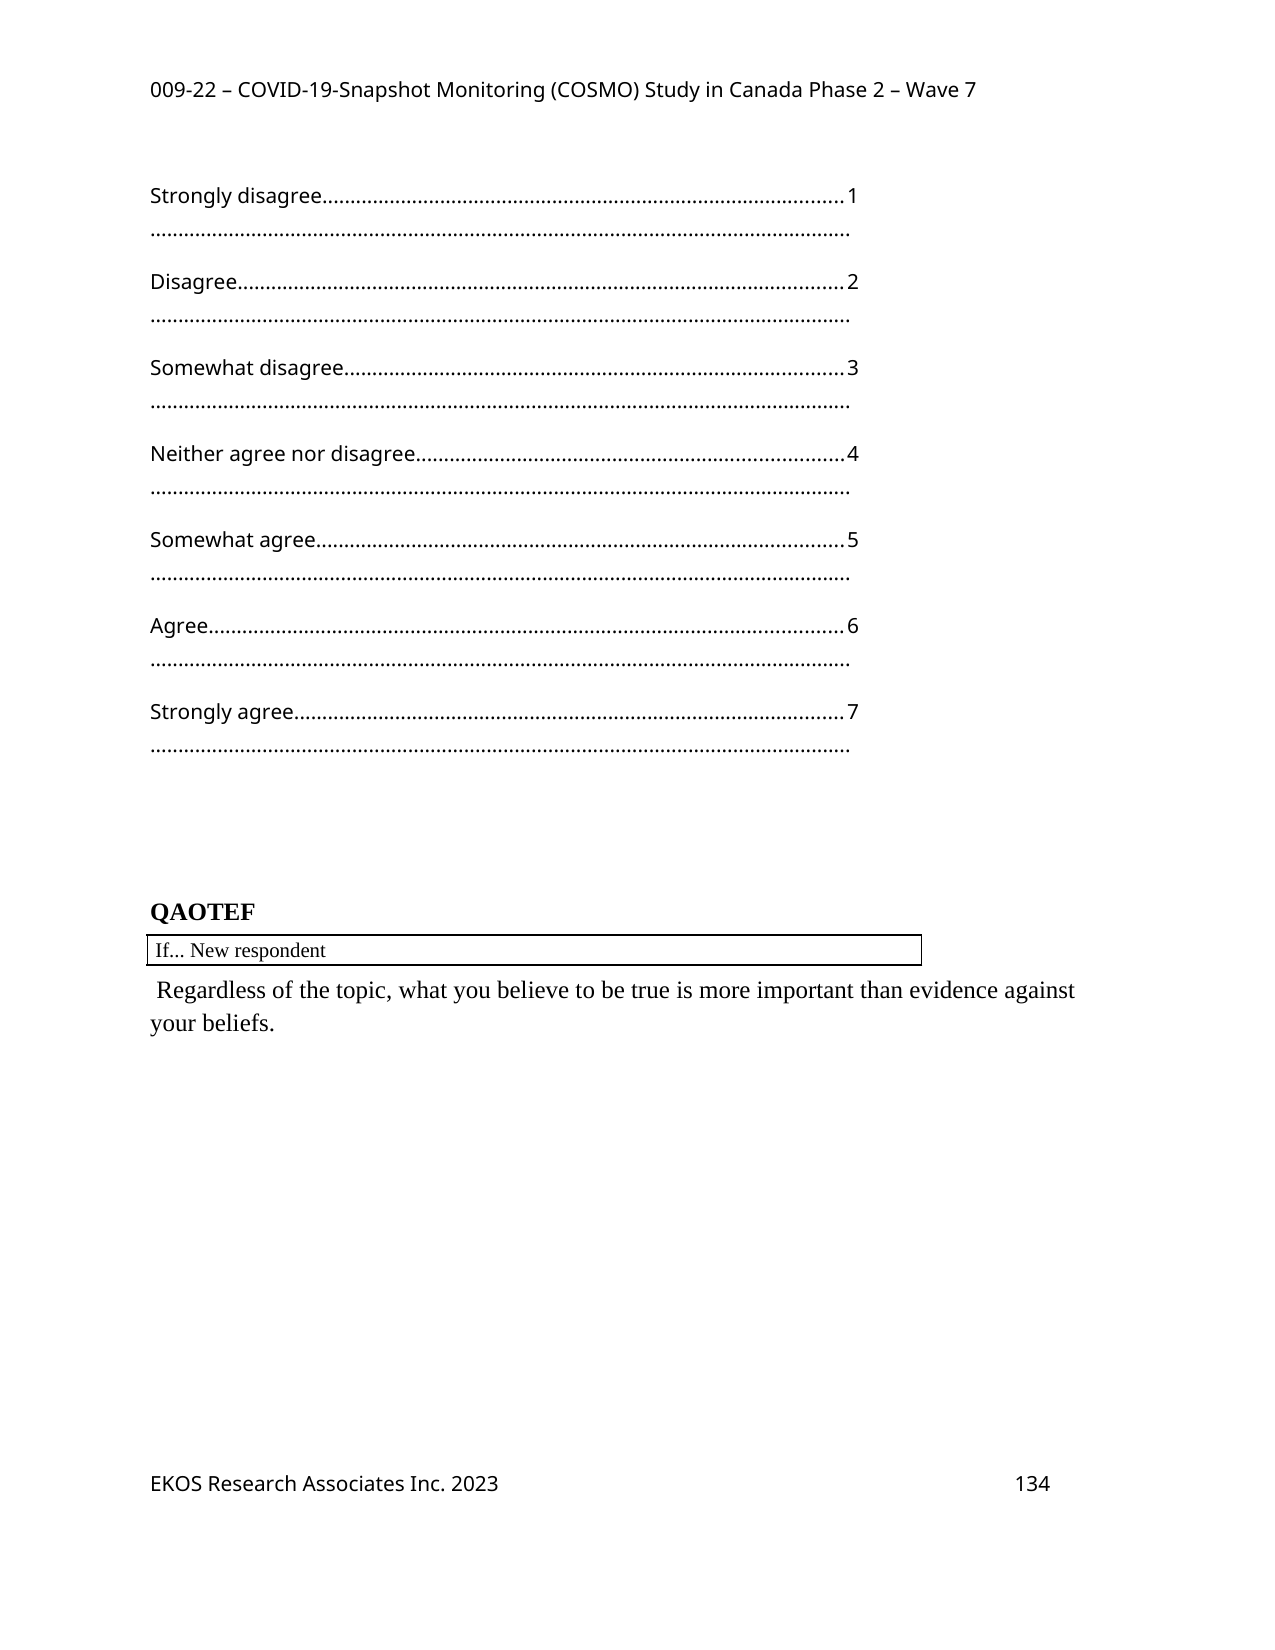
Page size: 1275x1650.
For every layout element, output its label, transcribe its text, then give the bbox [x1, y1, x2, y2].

text Agree 6 [150, 611, 906, 672]
text QAOTEF [150, 897, 1125, 926]
text Regardless of the topic, what you believe to be true is more important than evidence against your beliefs. [150, 975, 1125, 1037]
text If... New respondent [148, 936, 921, 964]
text Disagree 2 [150, 267, 906, 328]
text Neither agree nor disagree 4 [150, 439, 906, 500]
text Somewhat agree 5 [150, 525, 906, 586]
text Somewhat disagree 3 [150, 353, 906, 414]
text Strongly disagree 1 [150, 181, 906, 242]
text Strongly agree 7 [150, 697, 906, 758]
